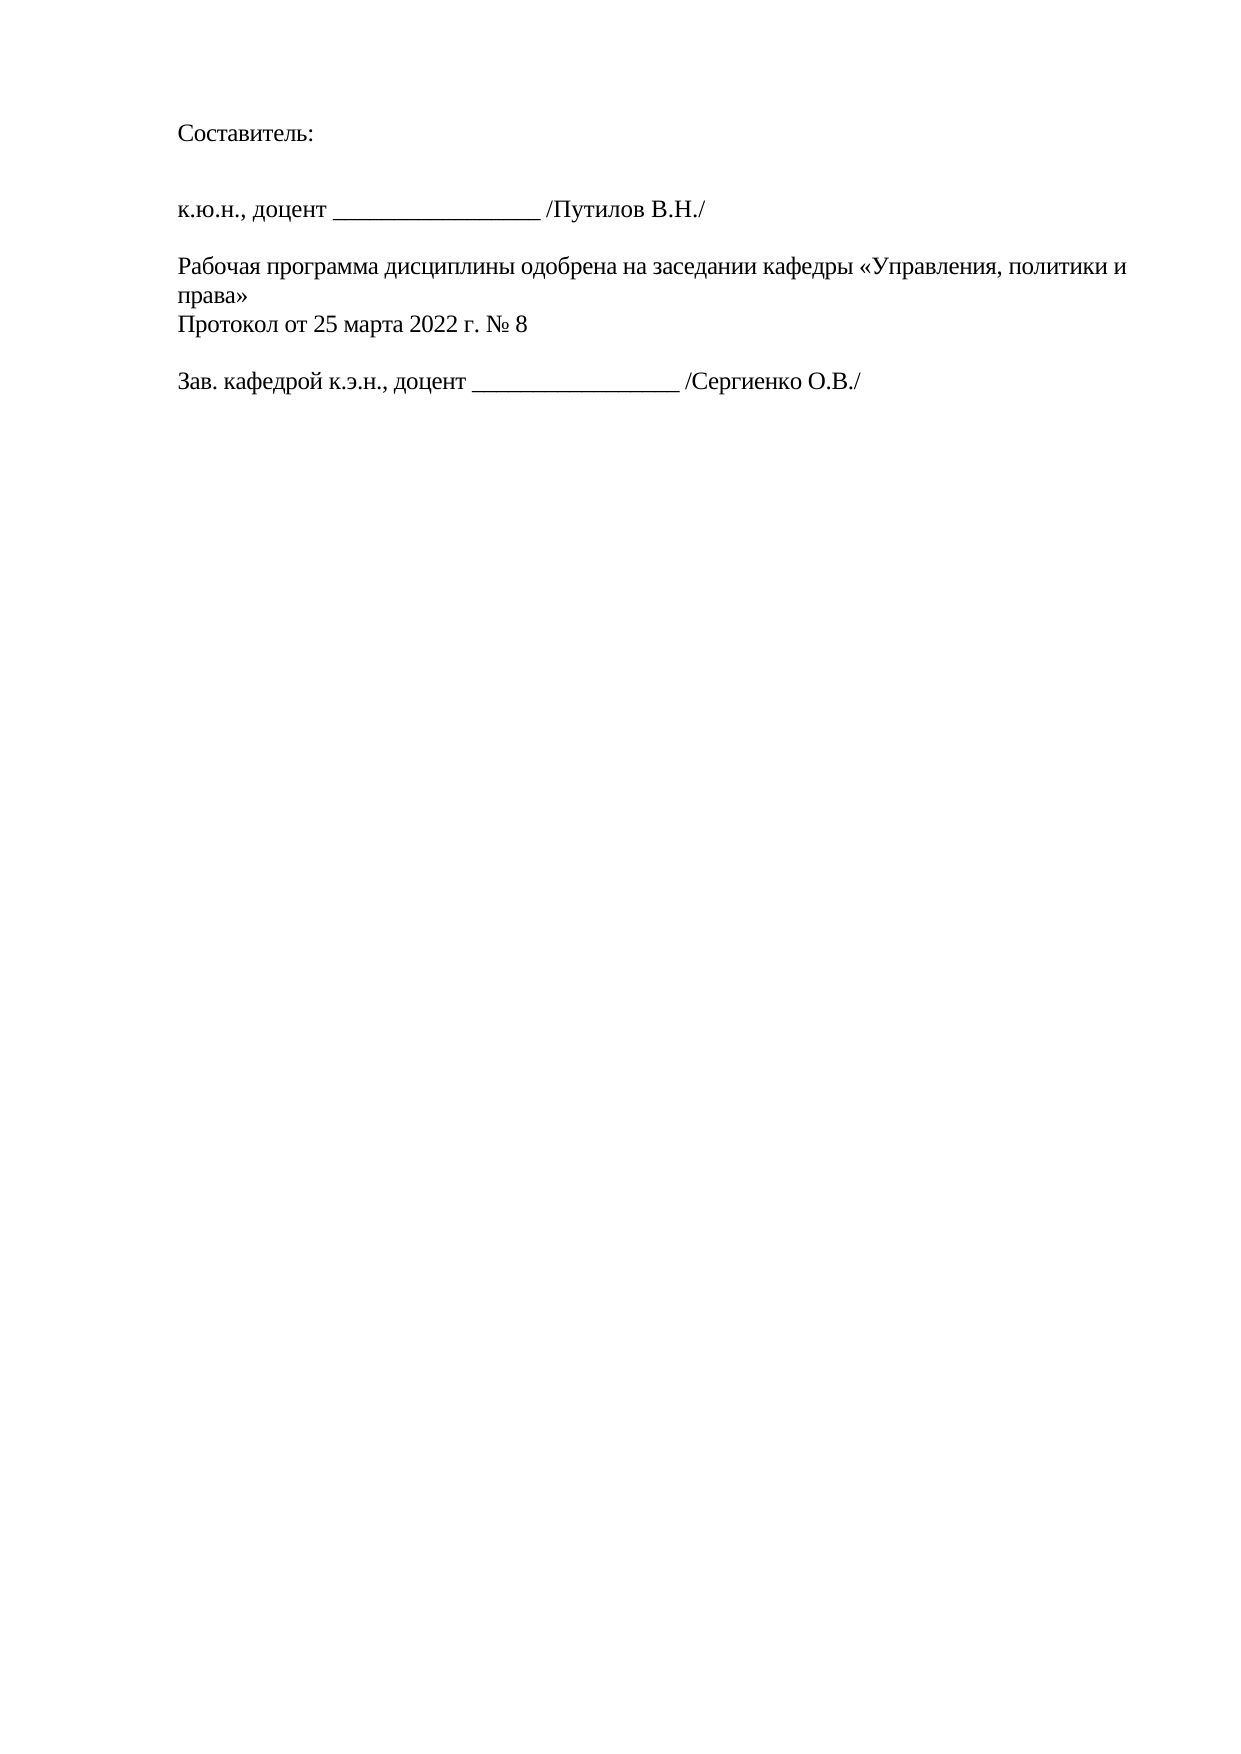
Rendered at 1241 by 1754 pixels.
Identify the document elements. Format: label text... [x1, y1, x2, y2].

text Составитель: [177, 118, 1152, 147]
text Протокол от 25 марта 2022 г. № 8 [177, 309, 1152, 338]
text к.ю.н., доцент _________________ /Путилов В.Н./ [177, 194, 1152, 223]
text Рабочая программа дисциплины одобрена на заседании кафедры «Управления, политики и права» [177, 251, 1152, 309]
text Зав. кафедрой к.э.н., доцент _________________ /Сергиенко О.В./ [177, 366, 1152, 395]
